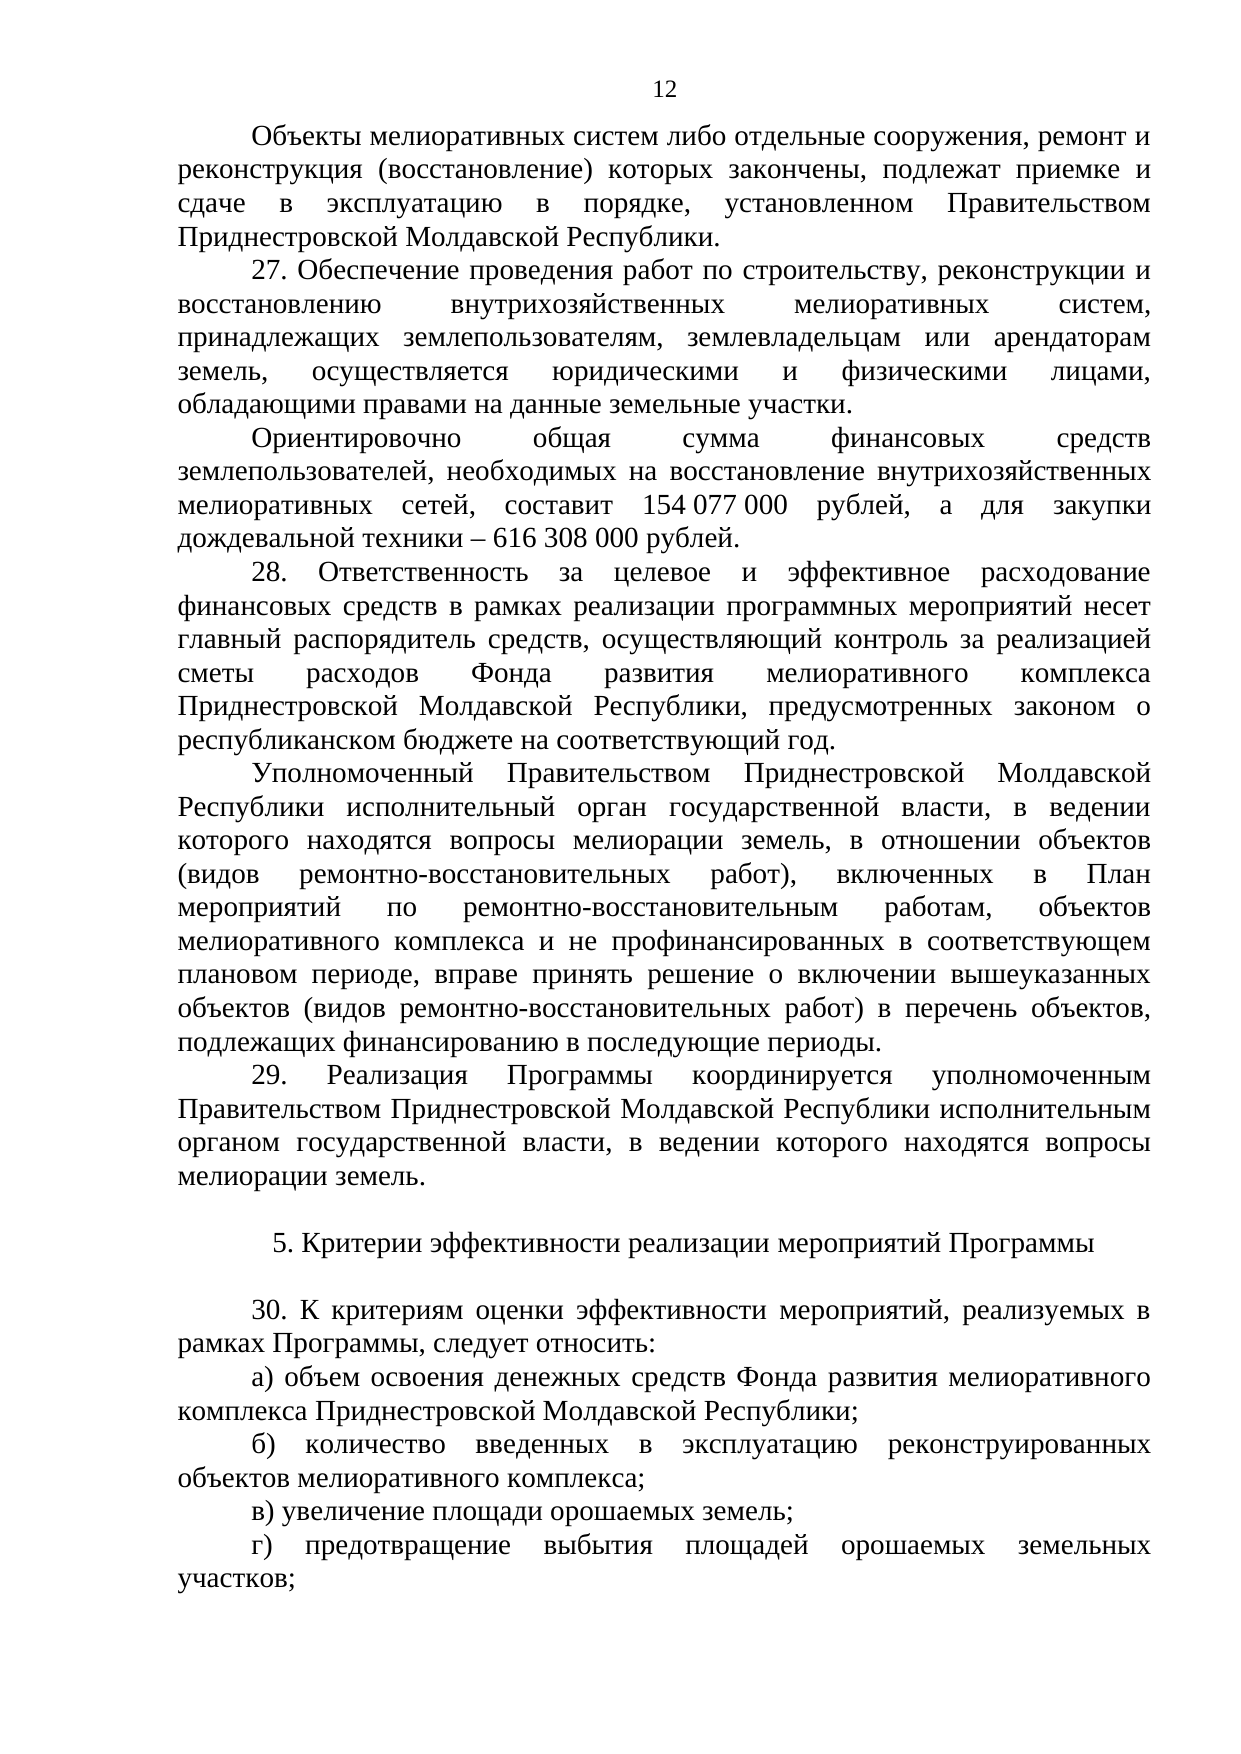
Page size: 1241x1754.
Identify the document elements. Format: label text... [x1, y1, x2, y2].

text 5. Критерии эффективности реализации мероприятий Программы [215, 1225, 1152, 1258]
text 29. Реализация Программы координируется уполномоченным Правительством Приднестровской Молдавской Республики исполнительным органом государственной власти, в ведении которого находятся вопросы мелиорации земель. [177, 1057, 1152, 1191]
text Ориентировочно общая сумма финансовых средств землепользователей, необходимых на восстановление внутрихозяйственных мелиоративных сетей, составит 154 077 000 рублей, а для закупки дождевальной техники – 616 308 000 рублей. [177, 420, 1152, 554]
text б) количество введенных в эксплуатацию реконструированных объектов мелиоративного комплекса; [177, 1426, 1152, 1493]
text Объекты мелиоративных систем либо отдельные сооружения, ремонт и реконструкция (восстановление) которых закончены, подлежат приемке и сдаче в эксплуатацию в порядке, установленном Правительством Приднестровской Молдавской Республики. [177, 118, 1152, 252]
text 27. Обеспечение проведения работ по строительству, реконструкции и восстановлению внутрихозяйственных мелиоративных систем, принадлежащих землепользователям, землевладельцам или арендаторам земель, осуществляется юридическими и физическими лицами, обладающими правами на данные земельные участки. [177, 252, 1152, 420]
text 30. К критериям оценки эффективности мероприятий, реализуемых в рамках Программы, следует относить: [177, 1292, 1152, 1359]
text в) увеличение площади орошаемых земель; [177, 1493, 1152, 1527]
text 28. Ответственность за целевое и эффективное расходование финансовых средств в рамках реализации программных мероприятий несет главный распорядитель средств, осуществляющий контроль за реализацией сметы расходов Фонда развития мелиоративного комплекса Приднестровской Молдавской Республики, предусмотренных законом о республиканском бюджете на соответствующий год. [177, 554, 1152, 755]
text Уполномоченный Правительством Приднестровской Молдавской Республики исполнительный орган государственной власти, в ведении которого находятся вопросы мелиорации земель, в отношении объектов (видов ремонтно-восстановительных работ), включенных в План мероприятий по ремонтно-восстановительным работам, объектов мелиоративного комплекса и не профинансированных в соответствующем плановом периоде, вправе принять решение о включении вышеуказанных объектов (видов ремонтно-восстановительных работ) в перечень объектов, подлежащих финансированию в последующие периоды. [177, 755, 1152, 1057]
text а) объем освоения денежных средств Фонда развития мелиоративного комплекса Приднестровской Молдавской Республики; [177, 1359, 1152, 1426]
text г) предотвращение выбытия площадей орошаемых земельных участков; [177, 1527, 1152, 1594]
